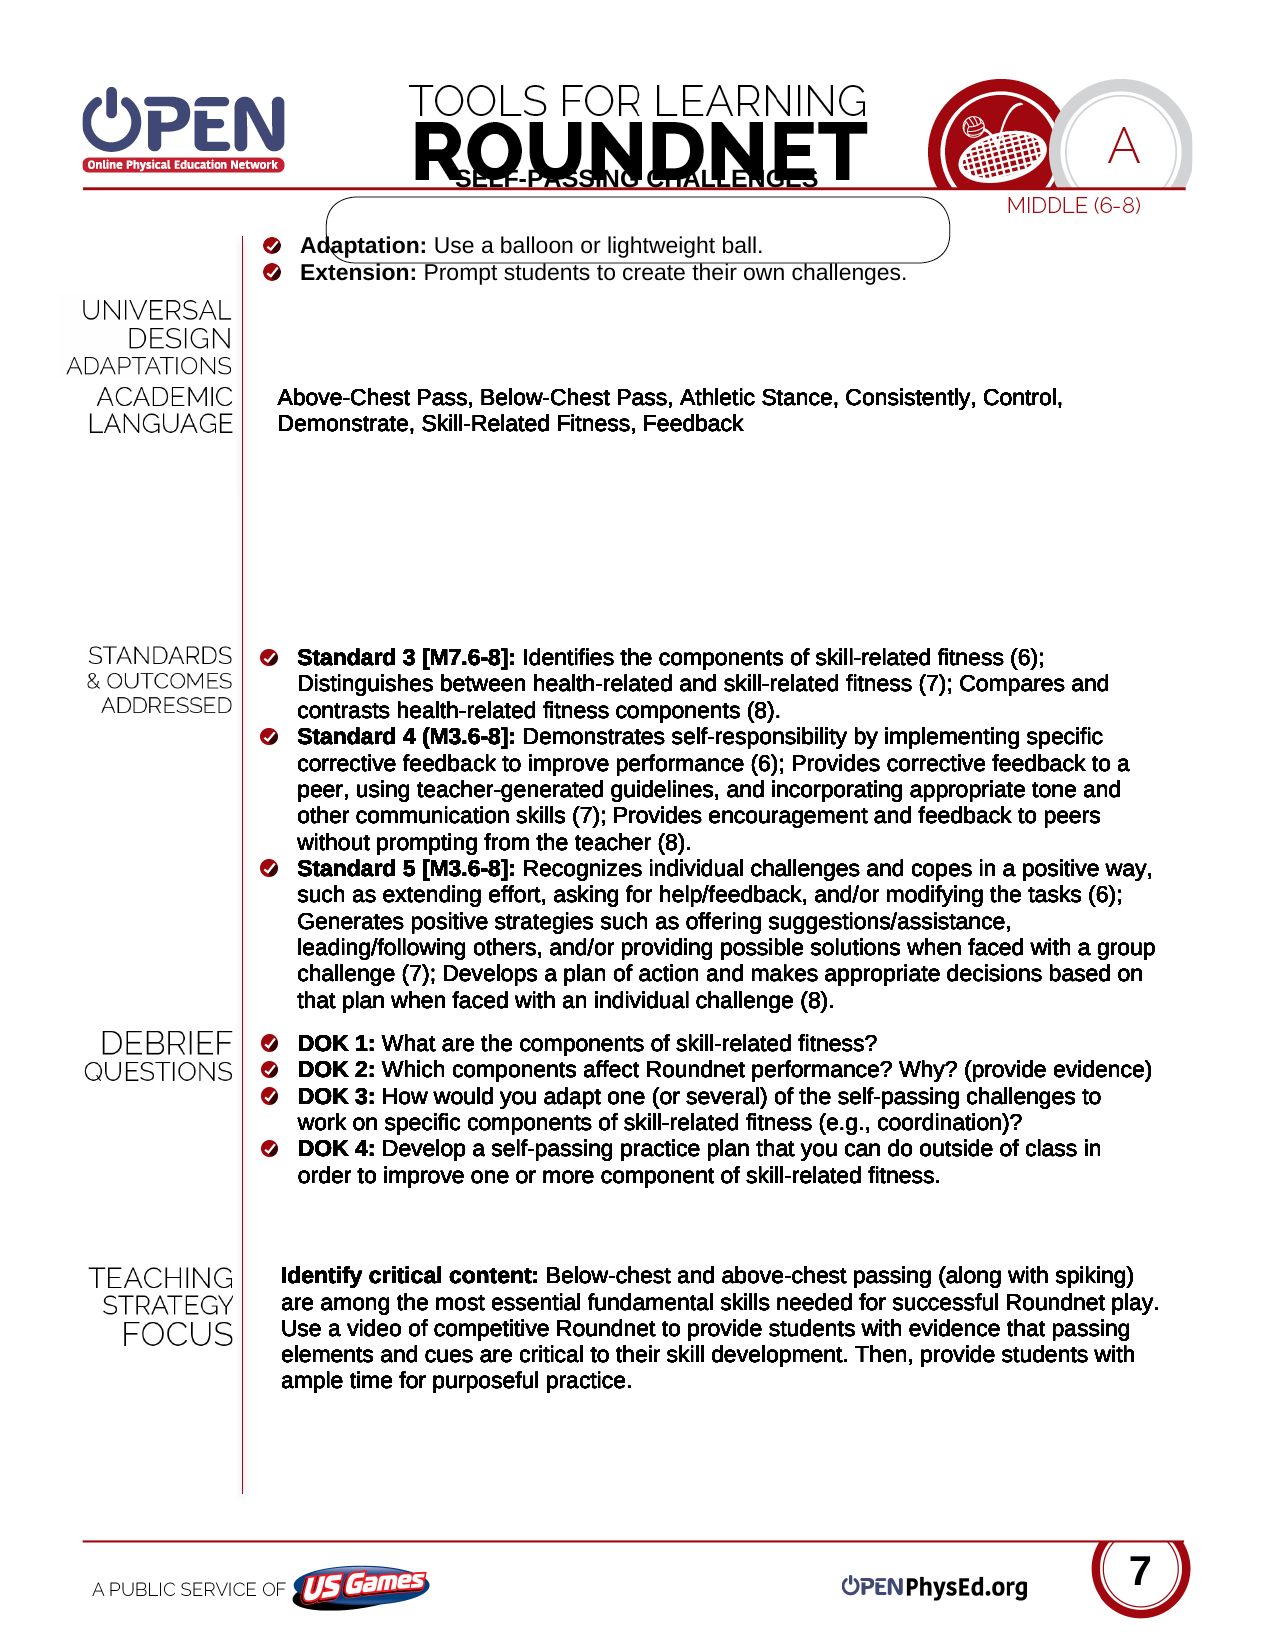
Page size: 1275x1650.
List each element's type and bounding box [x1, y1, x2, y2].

picture [82, 1022, 233, 1087]
picture [261, 1034, 278, 1052]
picture [260, 649, 278, 666]
picture [261, 1140, 278, 1157]
picture [261, 1087, 278, 1105]
picture [82, 1260, 233, 1354]
picture [58, 292, 233, 440]
picture [82, 1513, 1193, 1621]
picture [260, 728, 278, 745]
picture [261, 1061, 278, 1078]
picture [260, 859, 278, 877]
picture [82, 75, 1193, 281]
picture [81, 640, 232, 719]
